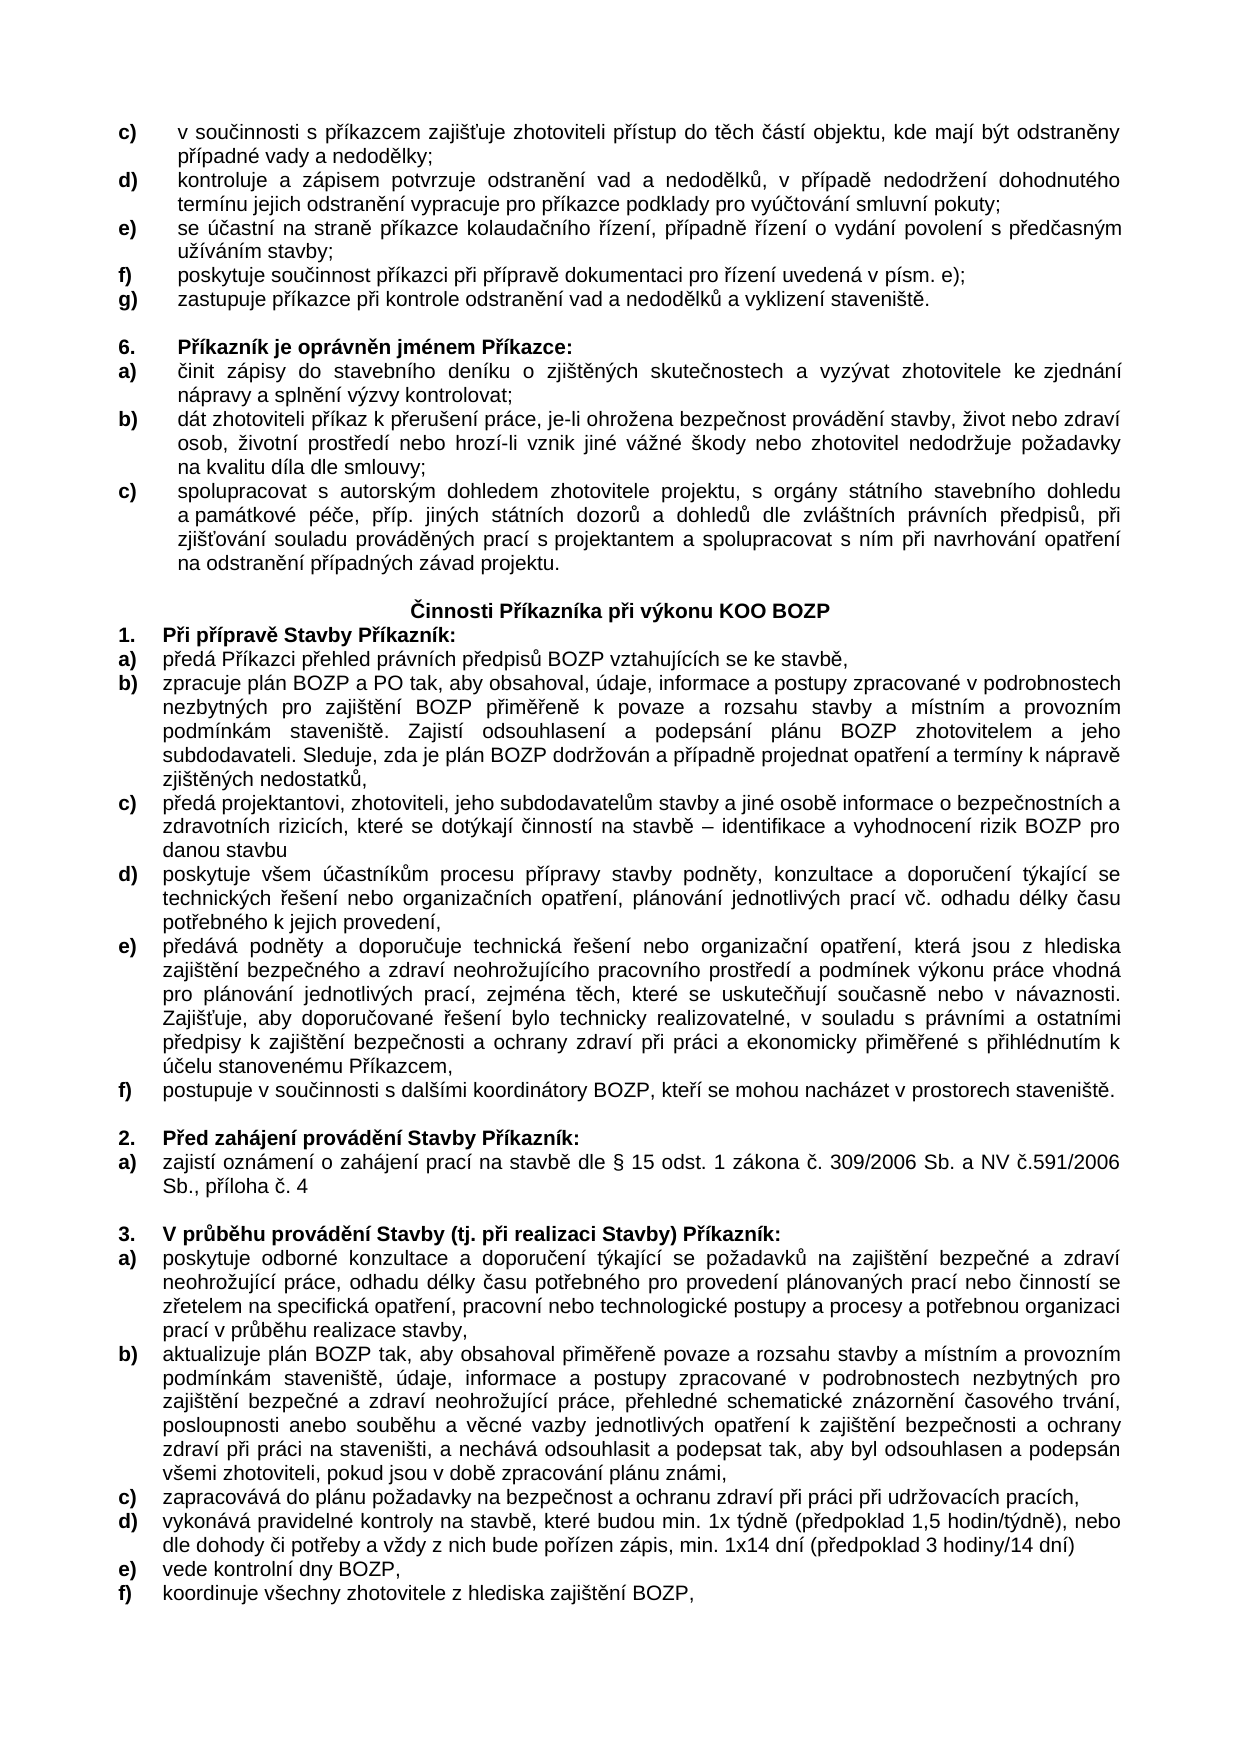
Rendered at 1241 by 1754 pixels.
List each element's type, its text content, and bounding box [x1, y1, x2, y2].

list aktualizuje plán BOZP tak, aby obsahoval přiměřeně povaze a rozsahu stavby a místním a provozním podmínkám staveniště, údaje, informace a postupy zpracované v podrobnostech nezbytných pro zajištění bezpečné a zdraví neohrožující práce, přehledné schematické znázornění časového trvání, posloupnosti anebo souběhu a věcné vazby jednotlivých opatření k zajištění bezpečnosti a ochrany zdraví při práci na staveništi, a nechává odsouhlasit a podepsat tak, aby byl odsouhlasen a podepsán všemi zhotoviteli, pokud jsou v době zpracování plánu známi, [118, 1341, 1122, 1485]
list postupuje v součinnosti s dalšími koordinátory BOZP, kteří se mohou nacházet v prostorech staveniště. [118, 1078, 1122, 1102]
list předá Příkazci přehled právních předpisů BOZP vztahujících se ke stavbě, [118, 647, 1122, 671]
list poskytuje součinnost příkazci při přípravě dokumentaci pro řízení uvedená v písm. e); [118, 263, 1122, 287]
list Při přípravě Stavby Příkazník: [118, 623, 1122, 647]
list zastupuje příkazce při kontrole odstranění vad a nedodělků a vyklizení staveniště. [118, 287, 1122, 311]
list poskytuje odborné konzultace a doporučení týkající se požadavků na zajištění bezpečné a zdraví neohrožující práce, odhadu délky času potřebného pro provedení plánovaných prací nebo činností se zřetelem na specifická opatření, pracovní nebo technologické postupy a procesy a potřebnou organizaci prací v průběhu realizace stavby, [118, 1246, 1122, 1341]
list se účastní na straně příkazce kolaudačního řízení, případně řízení o vydání povolení s předčasným užíváním stavby; [118, 215, 1122, 263]
list zapracovává do plánu požadavky na bezpečnost a ochranu zdraví při práci při udržovacích pracích, [118, 1485, 1122, 1509]
list dát zhotoviteli příkaz k přerušení práce, je-li ohrožena bezpečnost provádění stavby, život nebo zdraví osob, životní prostředí nebo hrozí-li vznik jiné vážné škody nebo zhotovitel nedodržuje požadavky na kvalitu díla dle smlouvy; [118, 407, 1122, 479]
list předá projektantovi, zhotoviteli, jeho subdodavatelům stavby a jiné osobě informace o bezpečnostních a zdravotních rizicích, které se dotýkají činností na stavbě – identifikace a vyhodnocení rizik BOZP pro danou stavbu [118, 790, 1122, 862]
list zpracuje plán BOZP a PO tak, aby obsahoval, údaje, informace a postupy zpracované v podrobnostech nezbytných pro zajištění BOZP přiměřeně k povaze a rozsahu stavby a místním a provozním podmínkám staveniště. Zajistí odsouhlasení a podepsání plánu BOZP zhotovitelem a jeho subdodavateli. Sleduje, zda je plán BOZP dodržován a případně projednat opatření a termíny k nápravě zjištěných nedostatků, [118, 671, 1122, 790]
list koordinuje všechny zhotovitele z hlediska zajištění BOZP, [118, 1581, 1122, 1605]
list Příkazník je oprávněn jménem Příkazce: [118, 335, 1122, 359]
list Před zahájení provádění Stavby Příkazník: [118, 1126, 1122, 1150]
list kontroluje a zápisem potvrzuje odstranění vad a nedodělků, v případě nedodržení dohodnutého termínu jejich odstranění vypracuje pro příkazce podklady pro vyúčtování smluvní pokuty; [118, 167, 1122, 215]
list činit zápisy do stavebního deníku o zjištěných skutečnostech a vyzývat zhotovitele ke zjednání nápravy a splnění výzvy kontrolovat; [118, 359, 1122, 407]
list spolupracovat s autorským dohledem zhotovitele projektu, s orgány státního stavebního dohledu a památkové péče, příp. jiných státních dozorů a dohledů dle zvláštních právních předpisů, při zjišťování souladu prováděných prací s projektantem a spolupracovat s ním při navrhování opatření na odstranění případných závad projektu. [118, 479, 1122, 575]
list poskytuje všem účastníkům procesu přípravy stavby podněty, konzultace a doporučení týkající se technických řešení nebo organizačních opatření, plánování jednotlivých prací vč. odhadu délky času potřebného k jejich provedení, [118, 862, 1122, 934]
list vede kontrolní dny BOZP, [118, 1557, 1122, 1581]
list v součinnosti s příkazcem zajišťuje zhotoviteli přístup do těch částí objektu, kde mají být odstraněny případné vady a nedodělky; [118, 119, 1122, 167]
list vykonává pravidelné kontroly na stavbě, které budou min. 1x týdně (předpoklad 1,5 hodin/týdně), nebo dle dohody či potřeby a vždy z nich bude pořízen zápis, min. 1x14 dní (předpoklad 3 hodiny/14 dní) [118, 1509, 1122, 1557]
list V průběhu provádění Stavby (tj. při realizaci Stavby) Příkazník: [118, 1222, 1122, 1246]
text Činnosti Příkazníka při výkonu KOO BOZP [118, 599, 1122, 623]
list zajistí oznámení o zahájení prací na stavbě dle § 15 odst. 1 zákona č. 309/2006 Sb. a NV č.591/2006 Sb., příloha č. 4 [118, 1150, 1122, 1198]
list předává podněty a doporučuje technická řešení nebo organizační opatření, která jsou z hlediska zajištění bezpečného a zdraví neohrožujícího pracovního prostředí a podmínek výkonu práce vhodná pro plánování jednotlivých prací, zejména těch, které se uskutečňují současně nebo v návaznosti. Zajišťuje, aby doporučované řešení bylo technicky realizovatelné, v souladu s právními a ostatními předpisy k zajištění bezpečnosti a ochrany zdraví při práci a ekonomicky přiměřené s přihlédnutím k účelu stanovenému Příkazcem, [118, 934, 1122, 1078]
